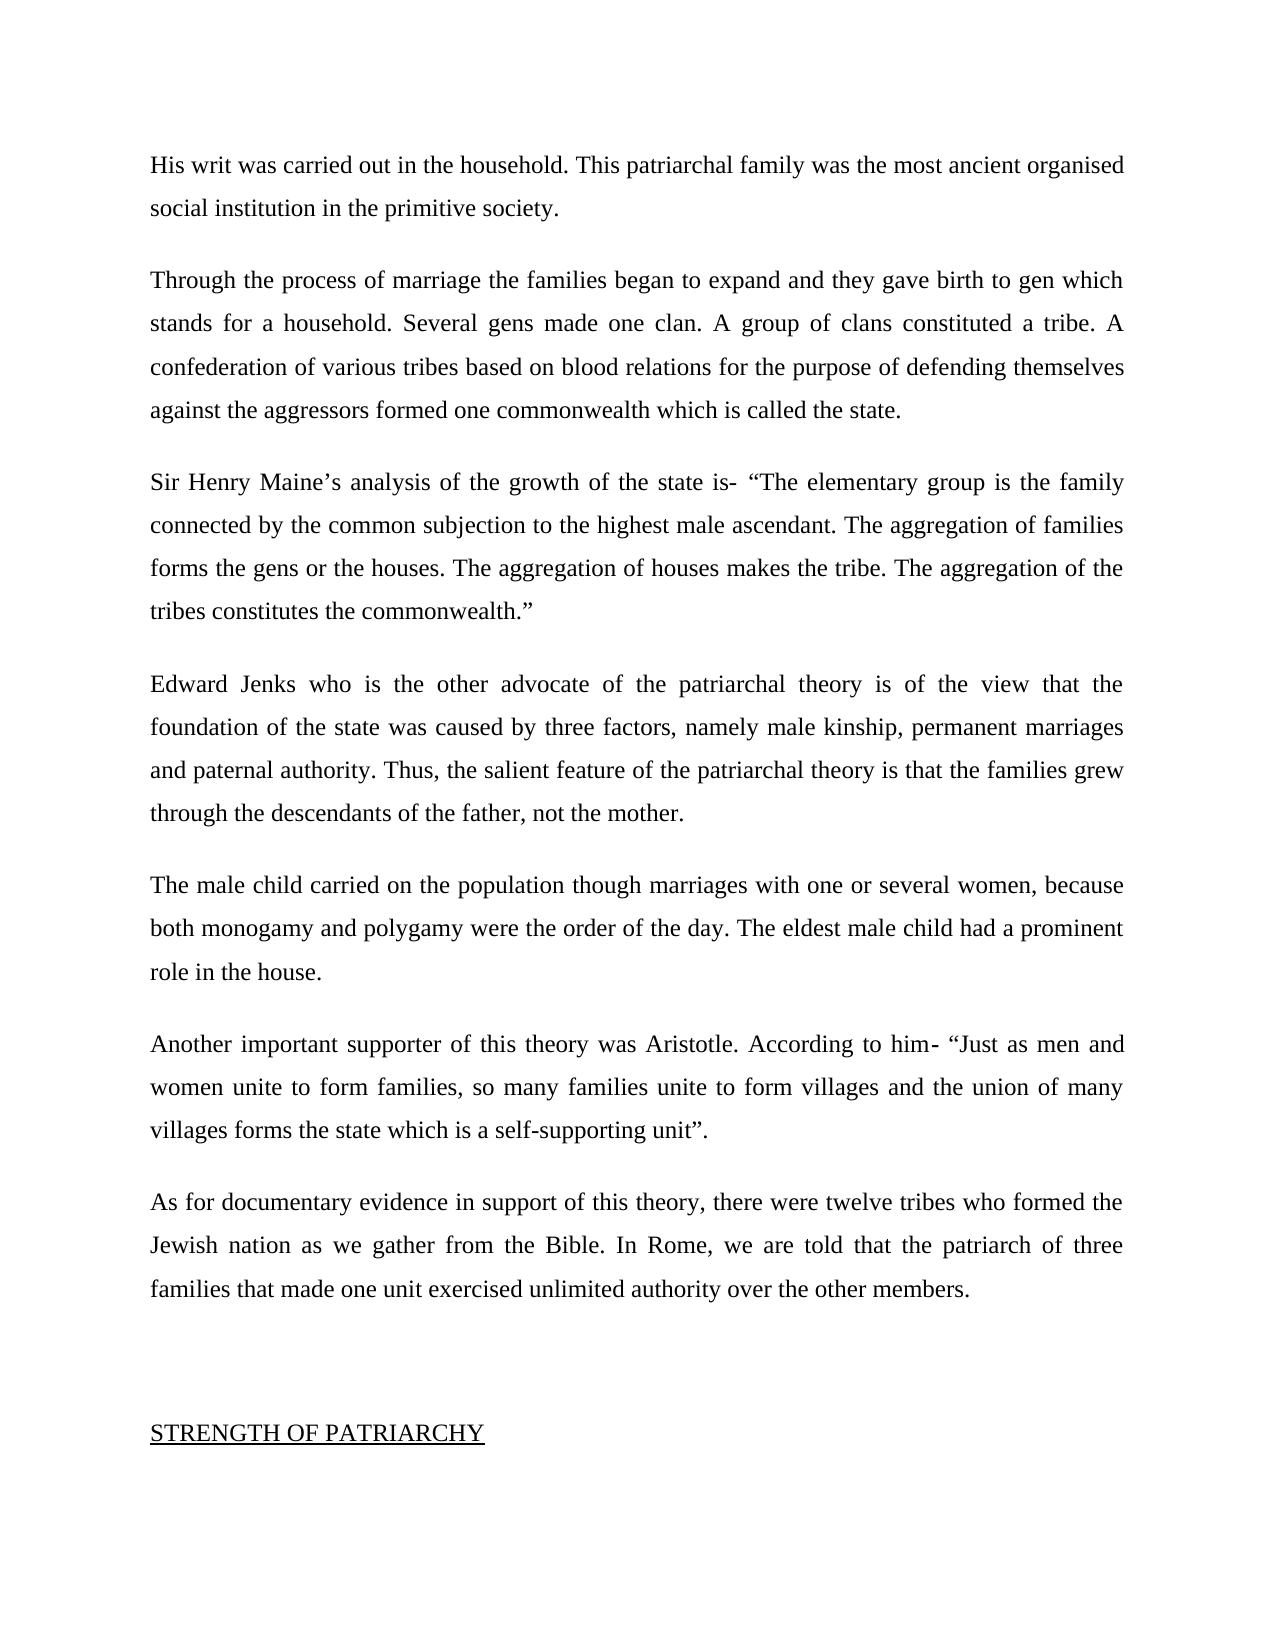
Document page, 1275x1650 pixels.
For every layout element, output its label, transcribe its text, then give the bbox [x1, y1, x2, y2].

text The male child carried on the population though marriages with one or several women, because both monogamy and polygamy were the order of the day. The eldest male child had a prominent role in the house. [150, 870, 1125, 985]
text STRENGTH OF PATRIARCHY [150, 1418, 1125, 1447]
text Edward Jenks who is the other advocate of the patriarchal theory is of the view that the foundation of the state was caused by three factors, namely male kinship, permanent marriages and paternal authority. Thus, the salient feature of the patriarchal theory is that the families grew through the descendants of the father, not the mother. [150, 669, 1125, 827]
text As for documentary evidence in support of this theory, there were twelve tribes who formed the Jewish nation as we gather from the Bible. In Rome, we are told that the patriarch of three families that made one unit exercised unlimited authority over the other members. [150, 1187, 1125, 1302]
text Another important supporter of this theory was Aristotle. According to him- “Just as men and women unite to form families, so many families unite to form villages and the union of many villages forms the state which is a self-supporting unit”. [150, 1029, 1125, 1144]
text His writ was carried out in the household. This patriarchal family was the most ancient organised social institution in the primitive society. [150, 150, 1125, 222]
text Through the process of marriage the families began to expand and they gave birth to gen which stands for a household. Several gens made one clan. A group of clans constituted a tribe. A confederation of various tribes based on blood relations for the purpose of defending themselves against the aggressors formed one commonwealth which is called the state. [150, 265, 1125, 423]
text Sir Henry Maine’s analysis of the growth of the state is- “The elementary group is the family connected by the common subjection to the highest male ascendant. The aggregation of families forms the gens or the houses. The aggregation of houses makes the tribe. The aggregation of the tribes constitutes the commonwealth.” [150, 467, 1125, 625]
